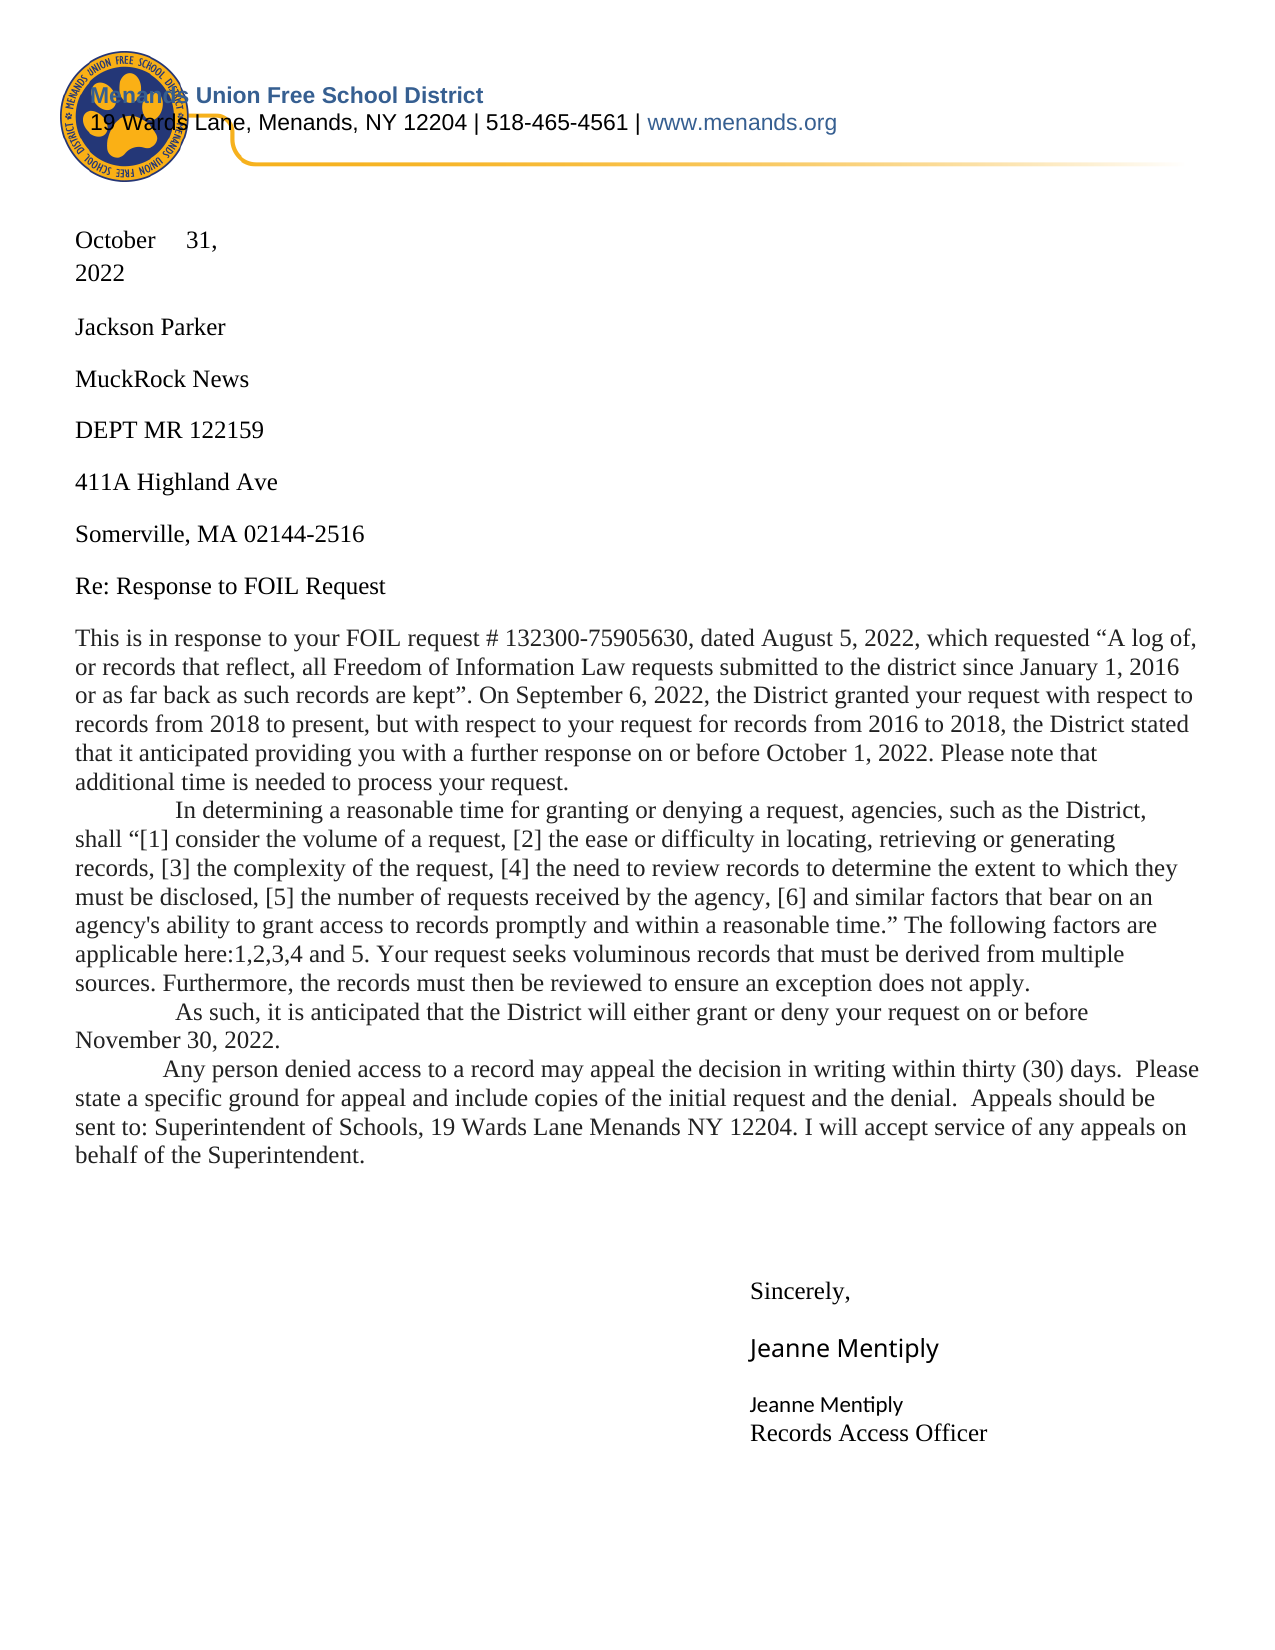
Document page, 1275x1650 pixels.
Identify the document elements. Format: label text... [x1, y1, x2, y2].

text Sincerely, [75, 1276, 1200, 1305]
text Jeanne Mentiply [75, 1330, 1200, 1364]
text DEPT MR 122159 [75, 416, 1200, 444]
picture [59, 50, 1185, 183]
text In determining a reasonable time for granting or denying a request, agencies, such as the District, shall “[1] consider the volume of a request, [2] the ease or difficulty in locating, retrieving or generating records, [3] the complexity of the request, [4] the need to review records to determine the extent to which they must be disclosed, [5] the number of requests received by the agency, [6] and similar factors that bear on an agency's ability to grant access to records promptly and within a reasonable time.” The following factors are applicable here:1,2,3,4 and 5. Your request seeks voluminous records that must be derived from multiple sources. Furthermore, the records must then be reviewed to ensure an exception does not apply. [75, 796, 1200, 997]
text Somerville, MA 02144-2516 [75, 519, 1200, 548]
text This is in response to your FOIL request # 132300-75905630, dated August 5, 2022, which requested “A log of, or records that reflect, all Freedom of Information Law requests submitted to the district since January 1, 2016 or as far back as such records are kept”. On September 6, 2022, the District granted your request with respect to records from 2018 to present, but with respect to your request for records from 2016 to 2018, the District stated that it anticipated providing you with a further response on or before October 1, 2022. Please note that additional time is needed to process your request. [75, 623, 1200, 796]
text MuckRock News [75, 364, 1200, 392]
text October 31, 2022 [75, 225, 1200, 287]
text Records Access Officer [75, 1418, 1200, 1447]
text As such, it is anticipated that the District will either grant or deny your request on or before November 30, 2022. [75, 997, 1200, 1054]
text Jeanne Mentiply [75, 1390, 1200, 1418]
text Any person denied access to a record may appeal the decision in writing within thirty (30) days. Please state a specific ground for appeal and include copies of the initial request and the denial. Appeals should be sent to: Superintendent of Schools, 19 Wards Lane Menands NY 12204. I will accept service of any appeals on behalf of the Superintendent. [75, 1054, 1200, 1169]
text Jackson Parker [75, 312, 1200, 341]
text 411A Highland Ave [75, 467, 1200, 496]
text Re: Response to FOIL Request [75, 571, 1200, 600]
